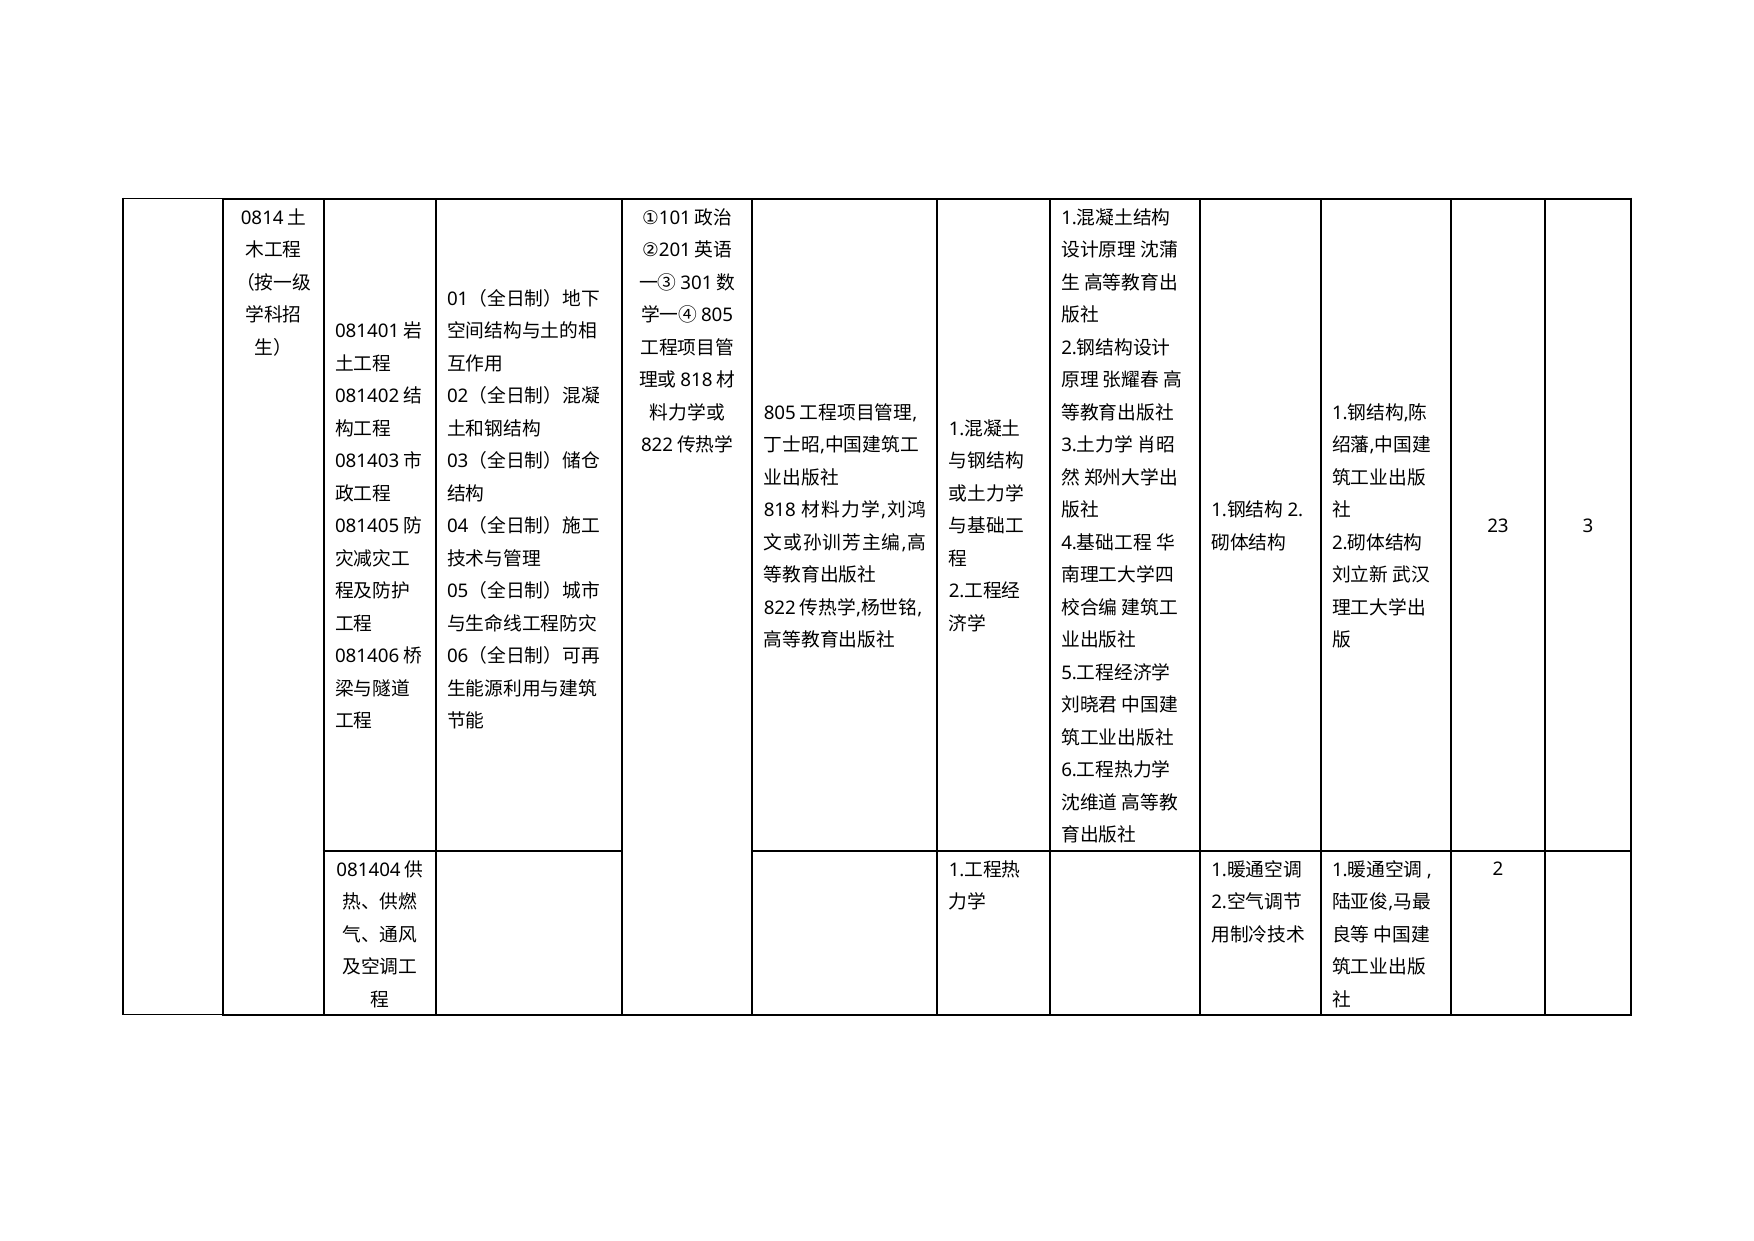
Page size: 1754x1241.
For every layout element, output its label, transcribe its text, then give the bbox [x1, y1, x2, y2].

table_cell 2 [1452, 852, 1544, 1014]
table_cell 1.暖通空调 2.空气调节用制冷技术 [1201, 852, 1320, 1014]
table_cell ①101政治 ②201英语一③301数学一④805工程项目管理或818材料力学或822传热学 [623, 200, 751, 1014]
table_cell [437, 852, 621, 1014]
table_cell [1546, 852, 1630, 1014]
table_cell [753, 852, 936, 1014]
table_cell [1051, 852, 1199, 1014]
table_cell 1.钢结构,陈绍藩,中国建筑工业出版社 2.砌体结构 刘立新 武汉理工大学出版 [1322, 200, 1450, 850]
table_cell 805工程项目管理, 丁士昭,中国建筑工业出版社 818材料力学,刘鸿文或孙训芳主编,高等教育出版社 822传热学,杨世铭, 高等教育出版社 [753, 200, 936, 850]
table_cell 1.钢结构 2.砌体结构 [1201, 200, 1320, 850]
table_cell 23 [1452, 200, 1544, 850]
table_cell 1.混凝土与钢结构或土力学与基础工程 2.工程经济学 [938, 200, 1049, 850]
table_cell 3 [1546, 200, 1630, 850]
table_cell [1322, 852, 1450, 1014]
table_cell 0814土木工程（按一级学科招生） [224, 200, 323, 1014]
table_cell 1.混凝土结构设计原理 沈蒲生 高等教育出版社 2.钢结构设计原理 张耀春 高等教育出版社 3.土力学 肖昭然 郑州大学出版社 4.基础工程 华南理工大学四校合编 建筑工业出版社 5.工程经济学 刘晓君 中国建筑工业出版社 6.工程热力学 沈维道 高等教育出版社 [1051, 200, 1199, 850]
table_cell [325, 852, 435, 1014]
table_cell 081401岩土工程081402结构工程081403市政工程081405防灾减灾工程及防护工程081406桥梁与隧道工程 [325, 200, 435, 850]
table_cell 1.工程热力学 [938, 852, 1049, 1014]
table_cell 01（全日制）地下空间结构与土的相互作用 02（全日制）混凝土和钢结构 03（全日制）储仓结构 04（全日制）施工技术与管理 05（全日制）城市与生命线工程防灾 06（全日制）可再生能源利用与建筑节能 [437, 200, 621, 850]
